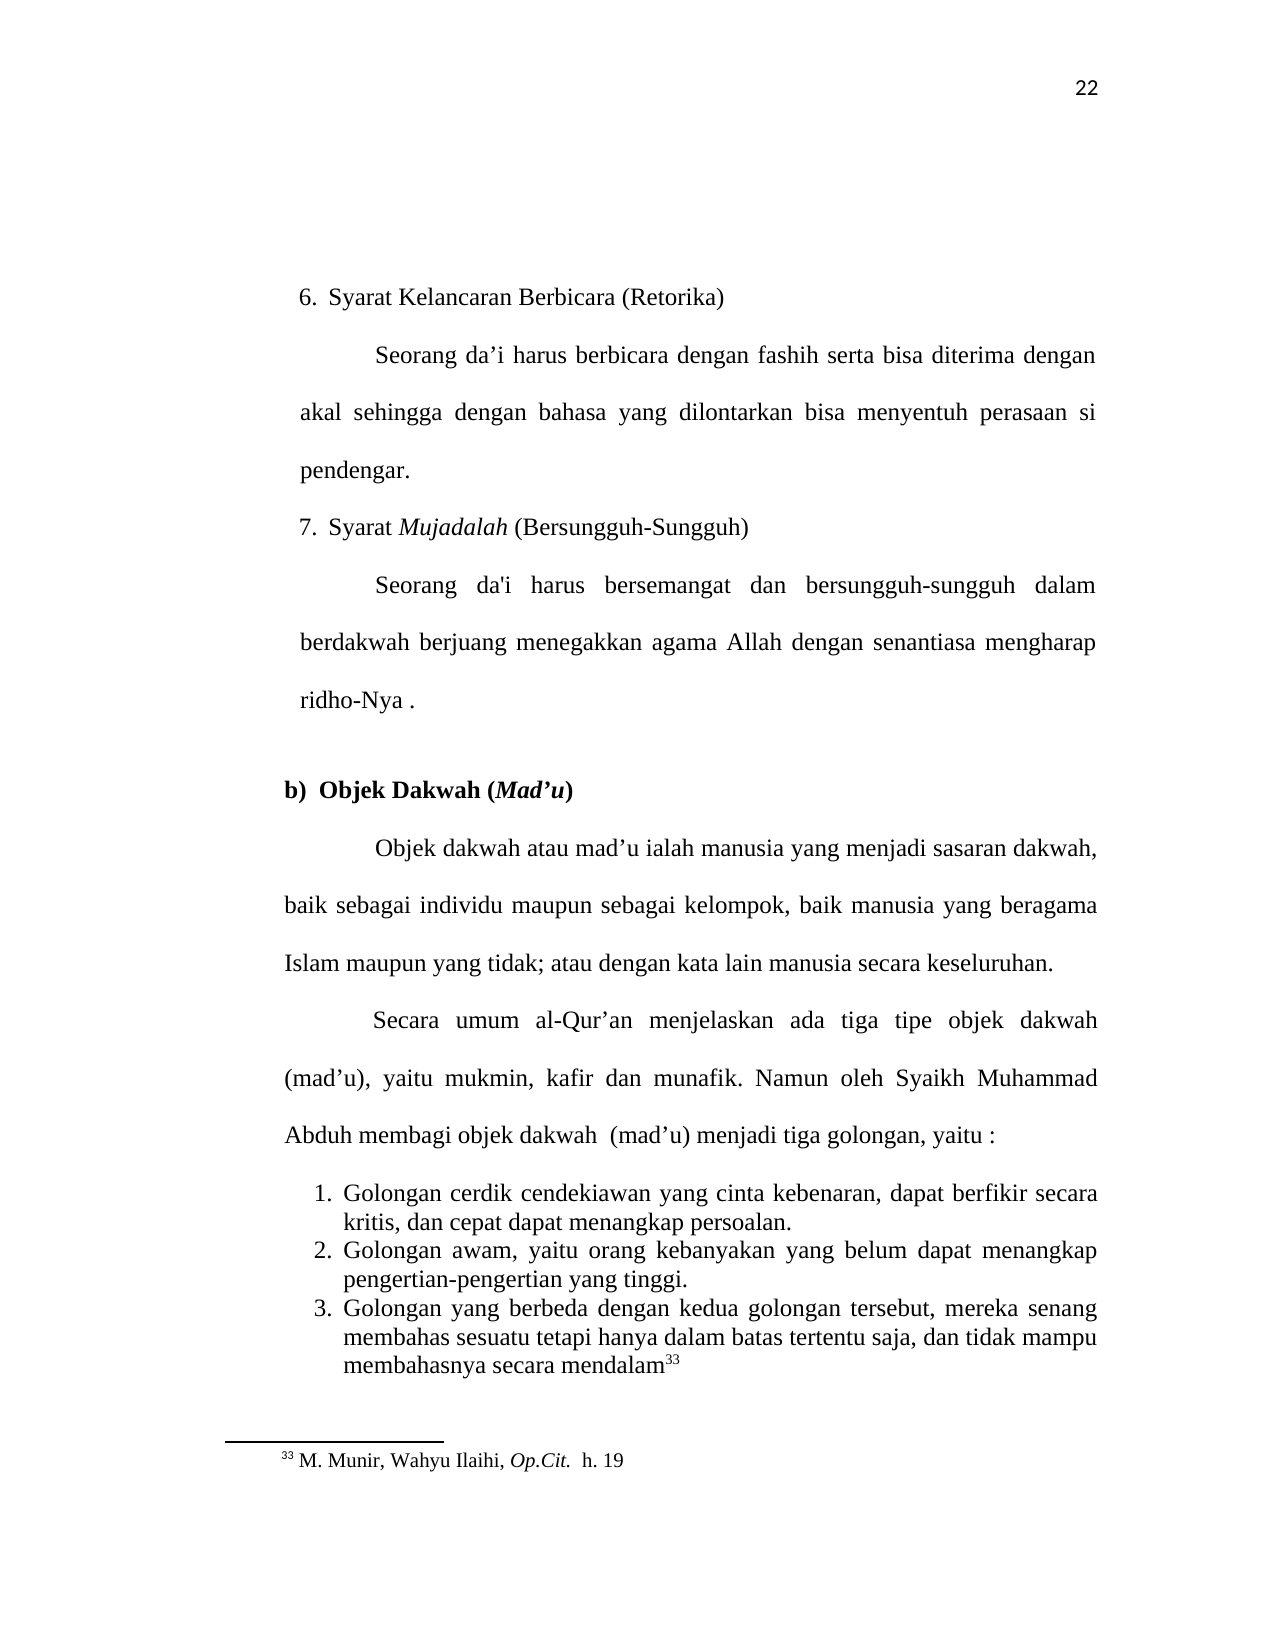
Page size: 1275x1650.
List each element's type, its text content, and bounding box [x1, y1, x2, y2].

list Seorang da’i harus berbicara dengan fashih serta bisa diterima dengan akal sehingga dengan bahasa yang dilontarkan bisa menyentuh perasaan si pendengar. [300, 340, 1097, 484]
list Syarat Kelancaran Berbicara (Retorika) [299, 282, 1097, 311]
list Objek Dakwah (Mad’u) [284, 776, 1098, 804]
list Syarat Mujadalah (Bersungguh-Sungguh) [299, 512, 1097, 541]
list Secara umum al-Qur’an menjelaskan ada tiga tipe objek dakwah (mad’u), yaitu mukmin, kafir dan munafik. Namun oleh Syaikh Muhammad Abduh membagi objek dakwah (mad’u) menjadi tiga golongan, yaitu : [284, 1006, 1098, 1149]
list Golongan yang berbeda dengan kedua golongan tersebut, mereka senang membahas sesuatu tetapi hanya dalam batas tertentu saja, dan tidak mampu membahasnya secara mendalam [314, 1293, 1098, 1379]
list Seorang da'i harus bersemangat dan bersungguh-sungguh dalam berdakwah berjuang menegakkan agama Allah dengan senantiasa mengharap ridho-Nya . [300, 570, 1097, 714]
list Golongan awam, yaitu orang kebanyakan yang belum dapat menangkap pengertian-pengertian yang tinggi. [314, 1236, 1098, 1293]
list Objek dakwah atau mad’u ialah manusia yang menjadi sasaran dakwah, baik sebagai individu maupun sebagai kelompok, baik manusia yang beragama Islam maupun yang tidak; atau dengan kata lain manusia secara keseluruhan. [284, 833, 1098, 977]
list Golongan cerdik cendekiawan yang cinta kebenaran, dapat berfikir secara kritis, dan cepat dapat menangkap persoalan. [314, 1178, 1098, 1236]
